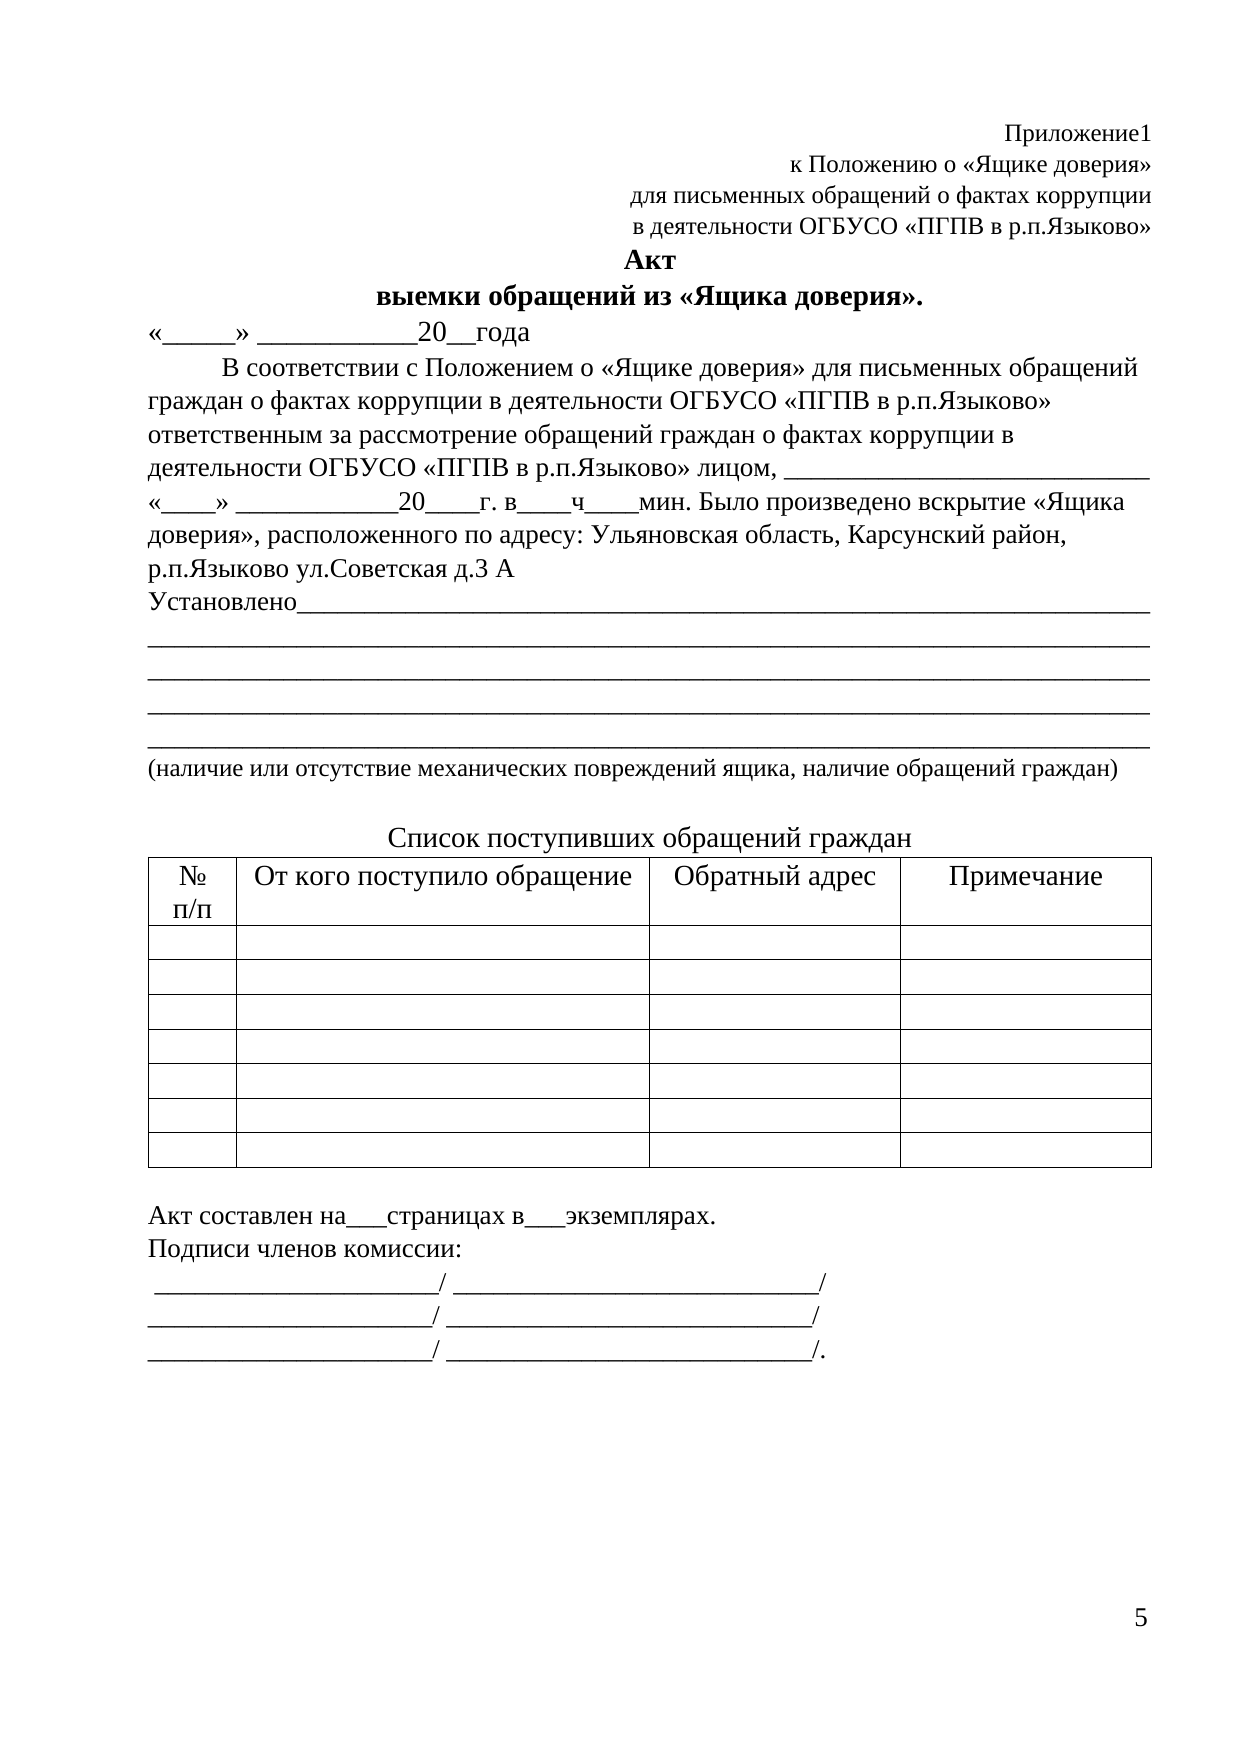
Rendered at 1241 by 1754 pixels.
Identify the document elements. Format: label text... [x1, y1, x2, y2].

table_cell [237, 995, 649, 1028]
text _____________________/ ___________________________/ [148, 1299, 1152, 1331]
text Список поступивших обращений граждан [148, 820, 1152, 854]
text (наличие или отсутствие механических повреждений ящика, наличие обращений граждан) [148, 753, 1152, 782]
table_cell [901, 1030, 1151, 1063]
table_cell [149, 926, 236, 959]
table_cell [650, 995, 900, 1028]
table_cell [149, 960, 236, 994]
text Установлено_______________________________________________________________________________________________________________________________________________________________________________________________________________________________________________________________________________________________________________________________________________________________________ [148, 586, 1152, 751]
text Приложение1 [148, 118, 1152, 147]
table_header Примечание [901, 858, 1151, 925]
text Подписи членов комиссии: [148, 1232, 1152, 1263]
table_cell [650, 926, 900, 959]
text «_____» ___________20__года [148, 314, 1152, 348]
table_cell [901, 960, 1151, 994]
table_cell [237, 926, 649, 959]
table_cell [901, 1133, 1151, 1167]
table_cell [901, 926, 1151, 959]
table_cell [650, 1133, 900, 1167]
table_cell [237, 1133, 649, 1167]
text В соответствии с Положением о «Ящике доверия» для письменных обращений граждан о фактах коррупции в деятельности ОГБУСО «ПГПВ в р.п.Языково» ответственным за рассмотрение обращений граждан о фактах коррупции в деятельности ОГБУСО «ПГПВ в р.п.Языково» лицом, ___________________________ [148, 351, 1152, 482]
table_cell [901, 1099, 1151, 1132]
text _____________________/ ___________________________/ [148, 1266, 1152, 1297]
text в деятельности ОГБУСО «ПГПВ в р.п.Языково» [148, 211, 1152, 240]
table_cell [901, 1064, 1151, 1098]
table_cell [650, 1099, 900, 1132]
table_header Обратный адрес [650, 858, 900, 925]
table_cell [650, 1030, 900, 1063]
table_cell [149, 995, 236, 1028]
text _____________________/ ___________________________/. [148, 1333, 1152, 1364]
table_cell [149, 1099, 236, 1132]
text Акт [148, 242, 1152, 276]
table_cell [650, 1064, 900, 1098]
table_cell [149, 1133, 236, 1167]
table_header № п/п [149, 858, 236, 925]
text к Положению о «Ящике доверия» [148, 149, 1152, 178]
table_cell [650, 960, 900, 994]
text Акт составлен на___страницах в___экземплярах. [148, 1199, 1152, 1230]
table_cell [237, 1064, 649, 1098]
table_cell [901, 995, 1151, 1028]
table_header От кого поступило обращение [237, 858, 649, 925]
table_cell [149, 1064, 236, 1098]
text для письменных обращений о фактах коррупции [148, 180, 1152, 209]
table_cell [237, 960, 649, 994]
text выемки обращений из «Ящика доверия». [148, 278, 1152, 312]
table_cell [237, 1030, 649, 1063]
table_cell [237, 1099, 649, 1132]
text «____» ____________20____г. в____ч____мин. Было произведено вскрытие «Ящика доверия», расположенного по адресу: Ульяновская область, Карсунский район, р.п.Языково ул.Советская д.3 А [148, 485, 1152, 583]
table_cell [149, 1030, 236, 1063]
text 5 [148, 1601, 1152, 1632]
